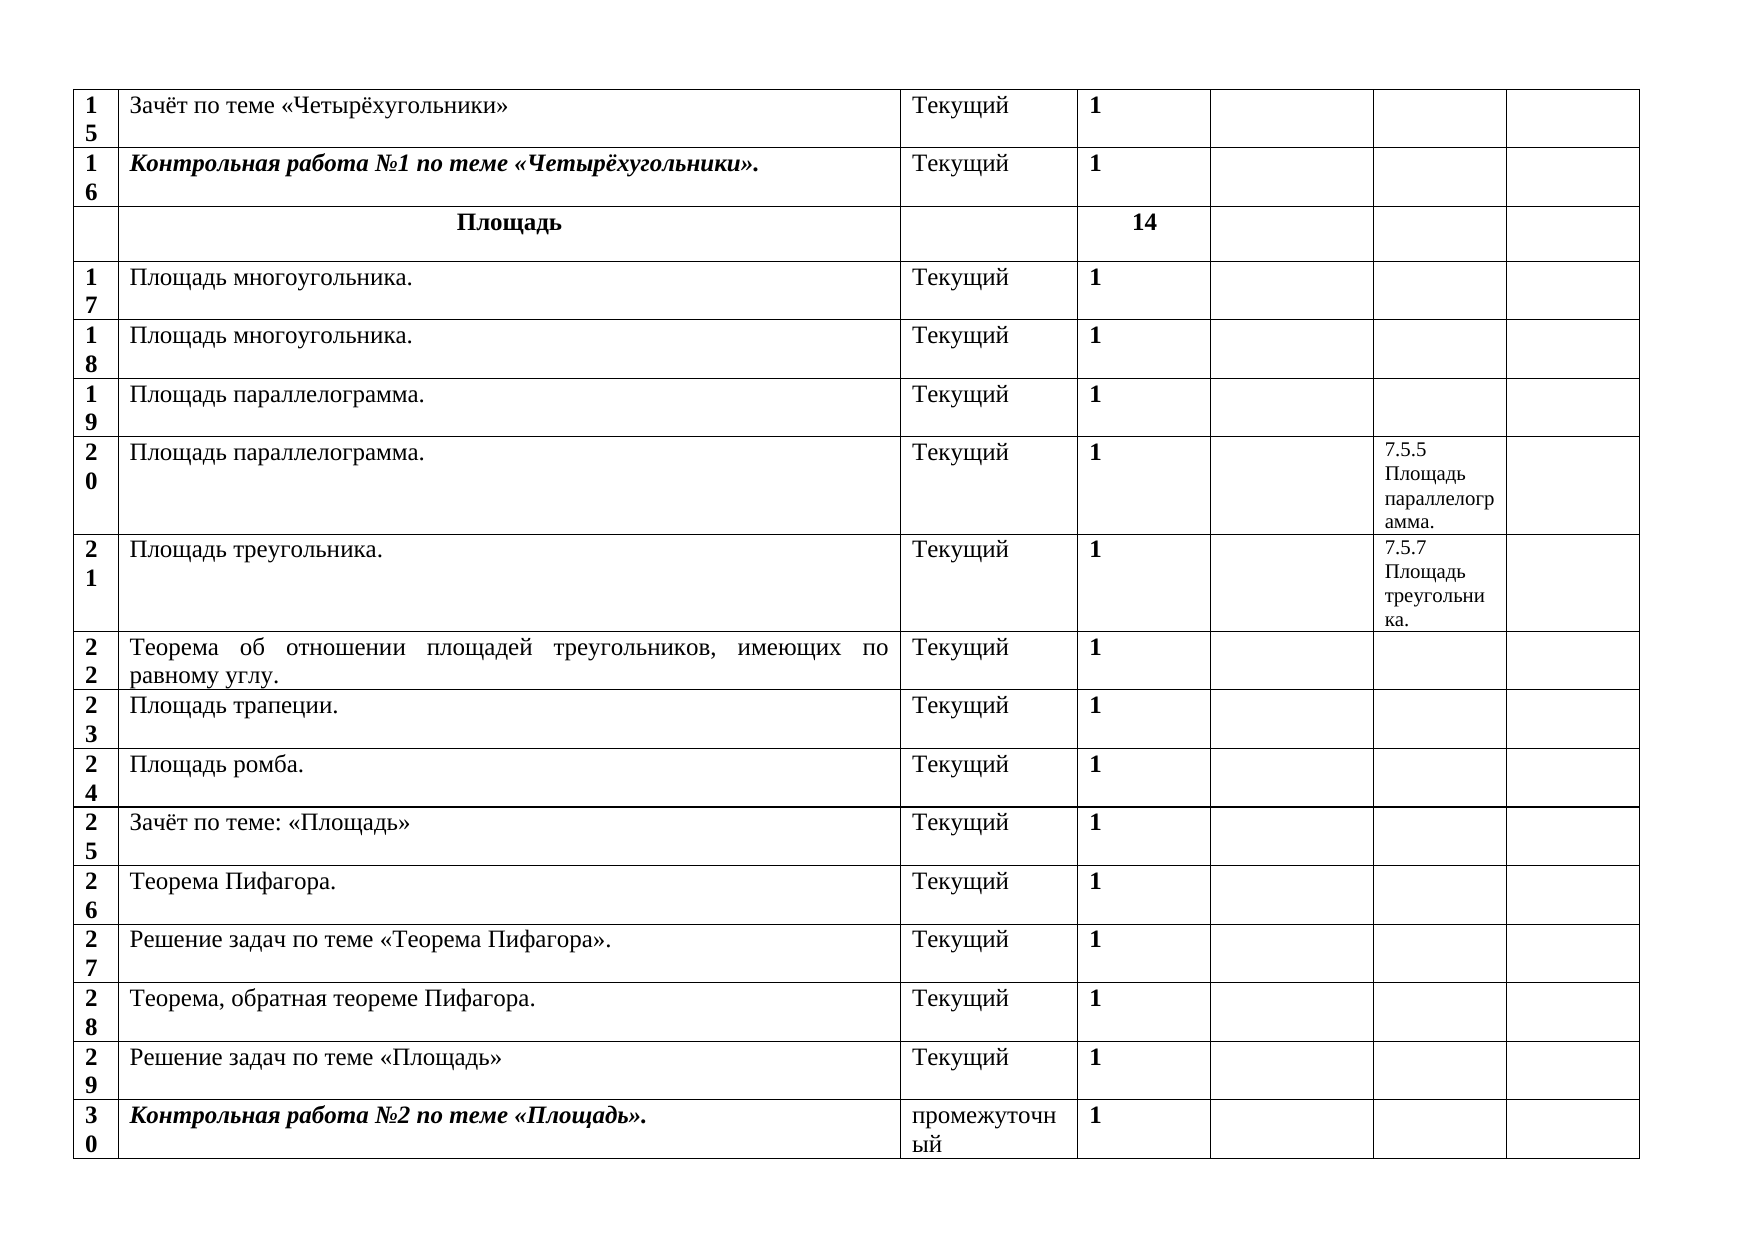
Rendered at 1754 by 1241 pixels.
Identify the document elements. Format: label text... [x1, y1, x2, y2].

table_cell Текущий [901, 808, 1077, 865]
table_cell [74, 207, 118, 261]
table_cell [1374, 1100, 1506, 1158]
table_cell 7.5.5 Площадь параллелограмма. [1374, 437, 1506, 533]
table_cell 1 [1078, 148, 1210, 206]
table_cell Текущий [901, 320, 1077, 378]
table_cell [1507, 690, 1639, 748]
table_cell [1374, 148, 1506, 206]
table_cell [1507, 749, 1639, 806]
table_cell [1211, 1100, 1373, 1158]
table_cell [1374, 207, 1506, 261]
table_cell [1507, 808, 1639, 865]
table_cell Зачёт по теме: «Площадь» [119, 808, 900, 865]
table_cell Площадь трапеции. [119, 690, 900, 748]
table_cell Площадь ромба. [119, 749, 900, 806]
table_cell [1211, 148, 1373, 206]
table_cell Решение задач по теме «Теорема Пифагора». [119, 925, 900, 982]
table_cell [1211, 866, 1373, 923]
table_cell Текущий [901, 983, 1077, 1041]
table_cell [1211, 207, 1373, 261]
table_cell 1 [1078, 808, 1210, 865]
table_cell [1507, 207, 1639, 261]
table_cell 21 [74, 535, 118, 631]
table_cell [1507, 262, 1639, 319]
table_cell 1 [1078, 320, 1210, 378]
table_cell [1211, 983, 1373, 1041]
table_cell Текущий [901, 90, 1077, 147]
table_cell 1 [1078, 632, 1210, 689]
table_cell Теорема, обратная теореме Пифагора. [119, 983, 900, 1041]
table_cell 1 [1078, 90, 1210, 147]
table_cell 1 [1078, 262, 1210, 319]
table_cell [1211, 925, 1373, 982]
table_cell [1211, 90, 1373, 147]
table_cell [1211, 437, 1373, 533]
table_cell промежуточный [901, 1100, 1077, 1158]
table_cell [1211, 808, 1373, 865]
table_cell 16 [74, 148, 118, 206]
table_cell [1507, 1042, 1639, 1099]
table_cell 1 [1078, 983, 1210, 1041]
table_cell Текущий [901, 749, 1077, 806]
table_cell Текущий [901, 262, 1077, 319]
table_cell [1507, 866, 1639, 923]
table_cell 7.5.7 Площадь треугольника. [1374, 535, 1506, 631]
table_cell Площадь многоугольника. [119, 320, 900, 378]
table_cell [1374, 320, 1506, 378]
table_cell 25 [74, 808, 118, 865]
table_cell [1507, 925, 1639, 982]
table_cell [1211, 632, 1373, 689]
table_cell Текущий [901, 535, 1077, 631]
table_cell 1 [1078, 925, 1210, 982]
table_cell [1374, 379, 1506, 436]
table_cell [1507, 90, 1639, 147]
table_cell 30 [74, 1100, 118, 1158]
table_cell [1374, 808, 1506, 865]
table_cell Площадь параллелограмма. [119, 379, 900, 436]
table_cell Зачёт по теме «Четырёхугольники» [119, 90, 900, 147]
table_cell 29 [74, 1042, 118, 1099]
table_cell [1374, 925, 1506, 982]
table_cell [1211, 1042, 1373, 1099]
table_cell [1374, 749, 1506, 806]
table_cell Теорема Пифагора. [119, 866, 900, 923]
table_cell Контрольная работа №2 по теме «Площадь». [119, 1100, 900, 1158]
table_cell Площадь треугольника. [119, 535, 900, 631]
table_cell [1374, 262, 1506, 319]
table_cell [1507, 983, 1639, 1041]
table_cell Текущий [901, 148, 1077, 206]
table_cell 17 [74, 262, 118, 319]
table_cell Решение задач по теме «Площадь» [119, 1042, 900, 1099]
table_cell 20 [74, 437, 118, 533]
table_cell Площадь параллелограмма. [119, 437, 900, 533]
table_cell [1211, 690, 1373, 748]
table_cell [1374, 690, 1506, 748]
table_cell [1374, 632, 1506, 689]
table_cell 23 [74, 690, 118, 748]
table_cell [901, 207, 1077, 261]
table_cell [1507, 632, 1639, 689]
table_cell 15 [74, 90, 118, 147]
table_cell [1211, 535, 1373, 631]
table_cell 14 [1078, 207, 1210, 261]
table_cell Текущий [901, 925, 1077, 982]
table_cell Текущий [901, 866, 1077, 923]
table_cell [1507, 437, 1639, 533]
table_cell 1 [1078, 1100, 1210, 1158]
table_cell [1211, 262, 1373, 319]
table_cell [1507, 148, 1639, 206]
table_cell [1507, 379, 1639, 436]
table_cell Площадь многоугольника. [119, 262, 900, 319]
table_cell Теорема об отношении площадей треугольников, имеющих по равному углу. [119, 632, 900, 689]
table_cell 1 [1078, 690, 1210, 748]
table_cell 1 [1078, 379, 1210, 436]
table_cell Текущий [901, 1042, 1077, 1099]
table_cell [1507, 320, 1639, 378]
table_cell [1374, 983, 1506, 1041]
table_cell 1 [1078, 866, 1210, 923]
table_cell Текущий [901, 690, 1077, 748]
table_cell 1 [1078, 437, 1210, 533]
table_cell [1507, 1100, 1639, 1158]
table_cell 19 [74, 379, 118, 436]
table_cell Площадь [119, 207, 900, 261]
table_cell [1374, 90, 1506, 147]
table_cell 18 [74, 320, 118, 378]
table_cell 22 [74, 632, 118, 689]
table_cell Текущий [901, 437, 1077, 533]
table_cell [1211, 379, 1373, 436]
table_cell 28 [74, 983, 118, 1041]
table_cell 24 [74, 749, 118, 806]
table_cell Текущий [901, 632, 1077, 689]
table_cell [1374, 866, 1506, 923]
table_cell 1 [1078, 1042, 1210, 1099]
table_cell [1374, 1042, 1506, 1099]
table_cell [1507, 535, 1639, 631]
table_cell Текущий [901, 379, 1077, 436]
table_cell Контрольная работа №1 по теме «Четырёхугольники». [119, 148, 900, 206]
table_cell 1 [1078, 535, 1210, 631]
table_cell [1211, 320, 1373, 378]
table_cell 1 [1078, 749, 1210, 806]
table_cell 27 [74, 925, 118, 982]
table_cell [1211, 749, 1373, 806]
table_cell 26 [74, 866, 118, 923]
